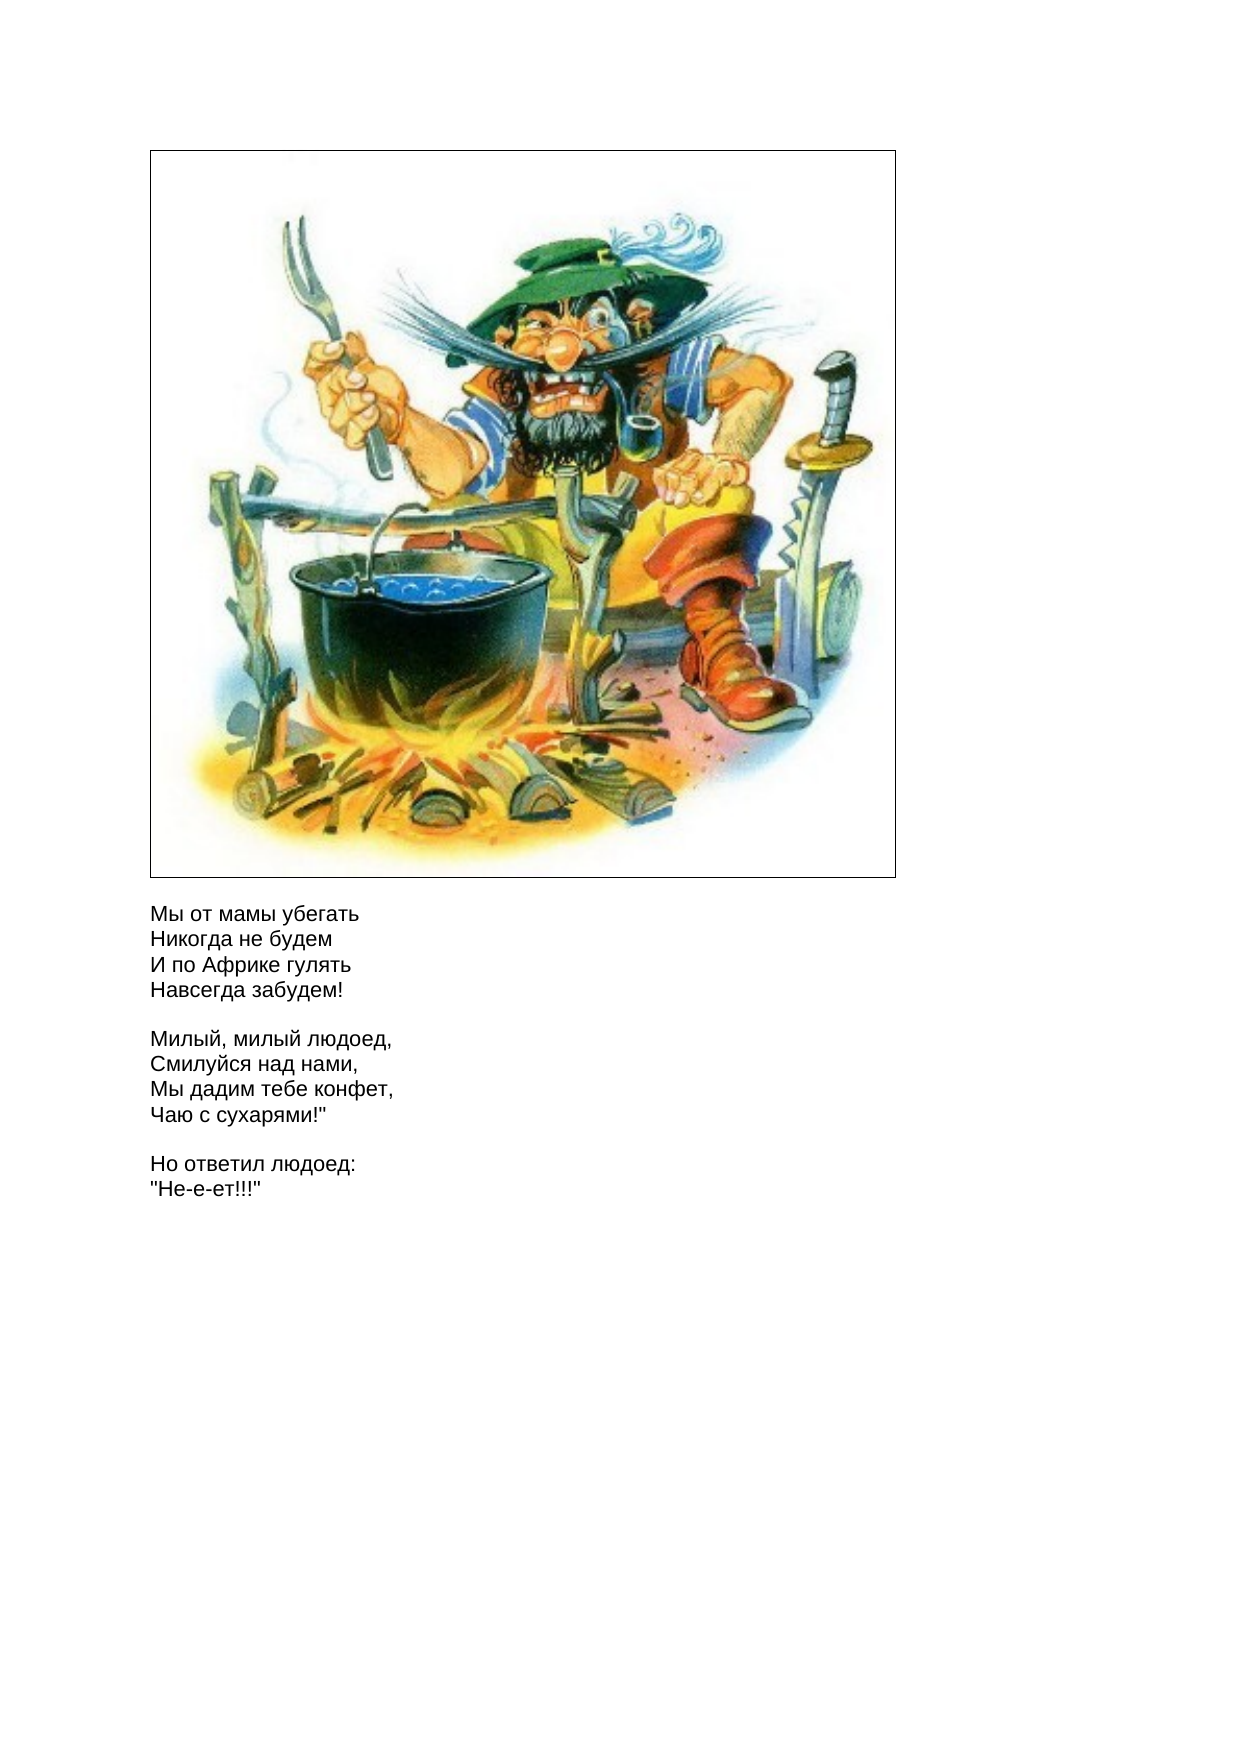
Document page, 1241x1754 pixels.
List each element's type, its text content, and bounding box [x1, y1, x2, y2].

picture [151, 151, 895, 877]
